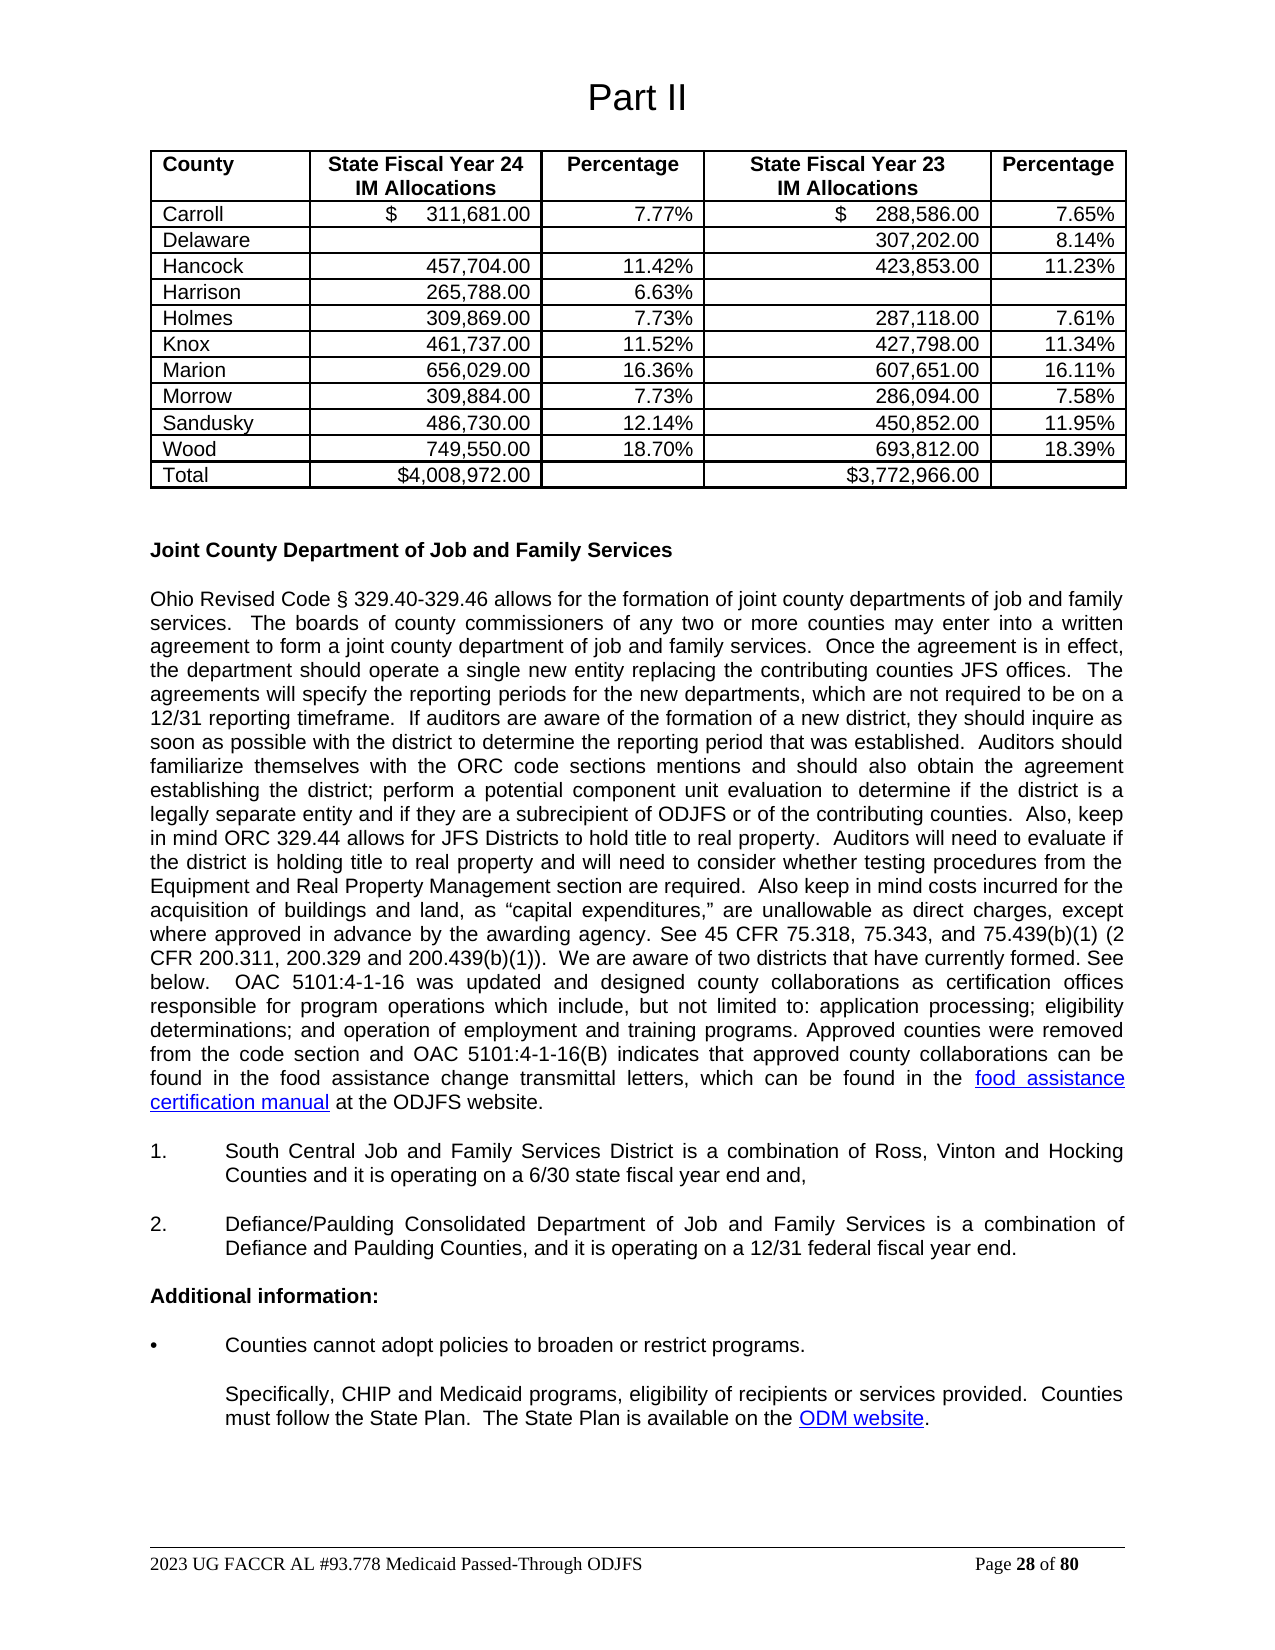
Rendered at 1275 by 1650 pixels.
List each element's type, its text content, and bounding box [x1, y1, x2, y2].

table_cell 265,788.00 [311, 280, 540, 304]
table_cell 287,118.00 [705, 306, 990, 330]
table_header State Fiscal Year 24 IM Allocations [311, 152, 540, 200]
text Specifically, CHIP and Medicaid programs, eligibility of recipients or services provided. Counties must follow the State Plan. The State Plan is available on the ODM website. [150, 1382, 1125, 1430]
text 2. Defiance/Paulding Consolidated Department of Job and Family Services is a combination of Defiance and Paulding Counties, and it is operating on a 12/31 federal fiscal year end. [150, 1211, 1125, 1259]
table_cell 7.58% [992, 384, 1125, 408]
table_cell [543, 228, 703, 252]
table_header Percentage [992, 152, 1125, 200]
table_cell 656,029.00 [311, 358, 540, 382]
table_cell 309,869.00 [311, 306, 540, 330]
table_cell 18.39% [992, 436, 1125, 460]
table_cell $4,008,972.00 [311, 463, 540, 486]
table_cell 486,730.00 [311, 410, 540, 434]
table_cell Total [152, 463, 309, 486]
table_cell 7.65% [992, 202, 1125, 226]
table_cell 11.34% [992, 332, 1125, 356]
text 1. South Central Job and Family Services District is a combination of Ross, Vinton and Hocking Counties and it is operating on a 6/30 state fiscal year end and, [150, 1138, 1125, 1186]
table_cell 11.95% [992, 410, 1125, 434]
table_cell 307,202.00 [705, 228, 990, 252]
table_cell Morrow [152, 384, 309, 408]
table_header County [152, 152, 309, 200]
table_cell 18.70% [543, 436, 703, 460]
text Ohio Revised Code § 329.40-329.46 allows for the formation of joint county departments of job and family services. The boards of county commissioners of any two or more counties may enter into a written agreement to form a joint county department of job and family services. Once the agreement is in effect, the department should operate a single new entity replacing the contributing counties JFS offices. The agreements will specify the reporting periods for the new departments, which are not required to be on a 12/31 reporting timeframe. If auditors are aware of the formation of a new district, they should inquire as soon as possible with the district to determine the reporting period that was established. Auditors should familiarize themselves with the ORC code sections mentions and should also obtain the agreement establishing the district; perform a potential component unit evaluation to determine if the district is a legally separate entity and if they are a subrecipient of ODJFS or of the contributing counties. Also, keep in mind ORC 329.44 allows for JFS Districts to hold title to real property. Auditors will need to evaluate if the district is holding title to real property and will need to consider whether testing procedures from the Equipment and Real Property Management section are required. Also keep in mind costs incurred for the acquisition of buildings and land, as “capital expenditures,” are unallowable as direct charges, except where approved in advance by the awarding agency. See 45 CFR 75.318, 75.343, and 75.439(b)(1) (2 CFR 200.311, 200.329 and 200.439(b)(1)). We are aware of two districts that have currently formed. See below. OAC 5101:4-1-16 was updated and designed county collaborations as certification offices responsible for program operations which include, but not limited to: application processing; eligibility determinations; and operation of employment and training programs. Approved counties were removed from the code section and OAC 5101:4-1-16(B) indicates that approved county collaborations can be found in the food assistance change transmittal letters, which can be found in the food assistance certification manual at the ODJFS website. [150, 586, 1125, 1113]
table_cell [992, 463, 1125, 486]
table_cell 8.14% [992, 228, 1125, 252]
table_cell 749,550.00 [311, 436, 540, 460]
table_cell Holmes [152, 306, 309, 330]
table_cell $ 311,681.00 [311, 202, 540, 226]
table_cell Hancock [152, 254, 309, 278]
table_cell [992, 280, 1125, 304]
table_cell 7.73% [543, 306, 703, 330]
table_cell 450,852.00 [705, 410, 990, 434]
table_cell 423,853.00 [705, 254, 990, 278]
table_cell 286,094.00 [705, 384, 990, 408]
table_cell $ 288,586.00 [705, 202, 990, 226]
table_cell Knox [152, 332, 309, 356]
text Joint County Department of Job and Family Services [150, 537, 1125, 561]
table_cell 11.42% [543, 254, 703, 278]
table_cell 7.61% [992, 306, 1125, 330]
table_cell Carroll [152, 202, 309, 226]
table_cell 461,737.00 [311, 332, 540, 356]
table_cell 16.36% [543, 358, 703, 382]
table_cell 693,812.00 [705, 436, 990, 460]
table_cell Wood [152, 436, 309, 460]
table_cell 607,651.00 [705, 358, 990, 382]
table_cell 6.63% [543, 280, 703, 304]
table_header State Fiscal Year 23 IM Allocations [705, 152, 990, 200]
table_cell Harrison [152, 280, 309, 304]
table_cell [311, 228, 540, 252]
table_cell Delaware [152, 228, 309, 252]
table_cell 16.11% [992, 358, 1125, 382]
table_cell 309,884.00 [311, 384, 540, 408]
table_cell 7.73% [543, 384, 703, 408]
table_cell 12.14% [543, 410, 703, 434]
table_cell 457,704.00 [311, 254, 540, 278]
table_cell 11.52% [543, 332, 703, 356]
table_cell Sandusky [152, 410, 309, 434]
table_cell 427,798.00 [705, 332, 990, 356]
table_cell 11.23% [992, 254, 1125, 278]
table_cell 7.77% [543, 202, 703, 226]
table_header Percentage [543, 152, 703, 200]
table_cell [543, 463, 703, 486]
table_cell [705, 280, 990, 304]
text • Counties cannot adopt policies to broaden or restrict programs. [150, 1333, 1125, 1357]
table_cell Marion [152, 358, 309, 382]
text Additional information: [150, 1284, 1125, 1308]
table_cell $3,772,966.00 [705, 463, 990, 486]
